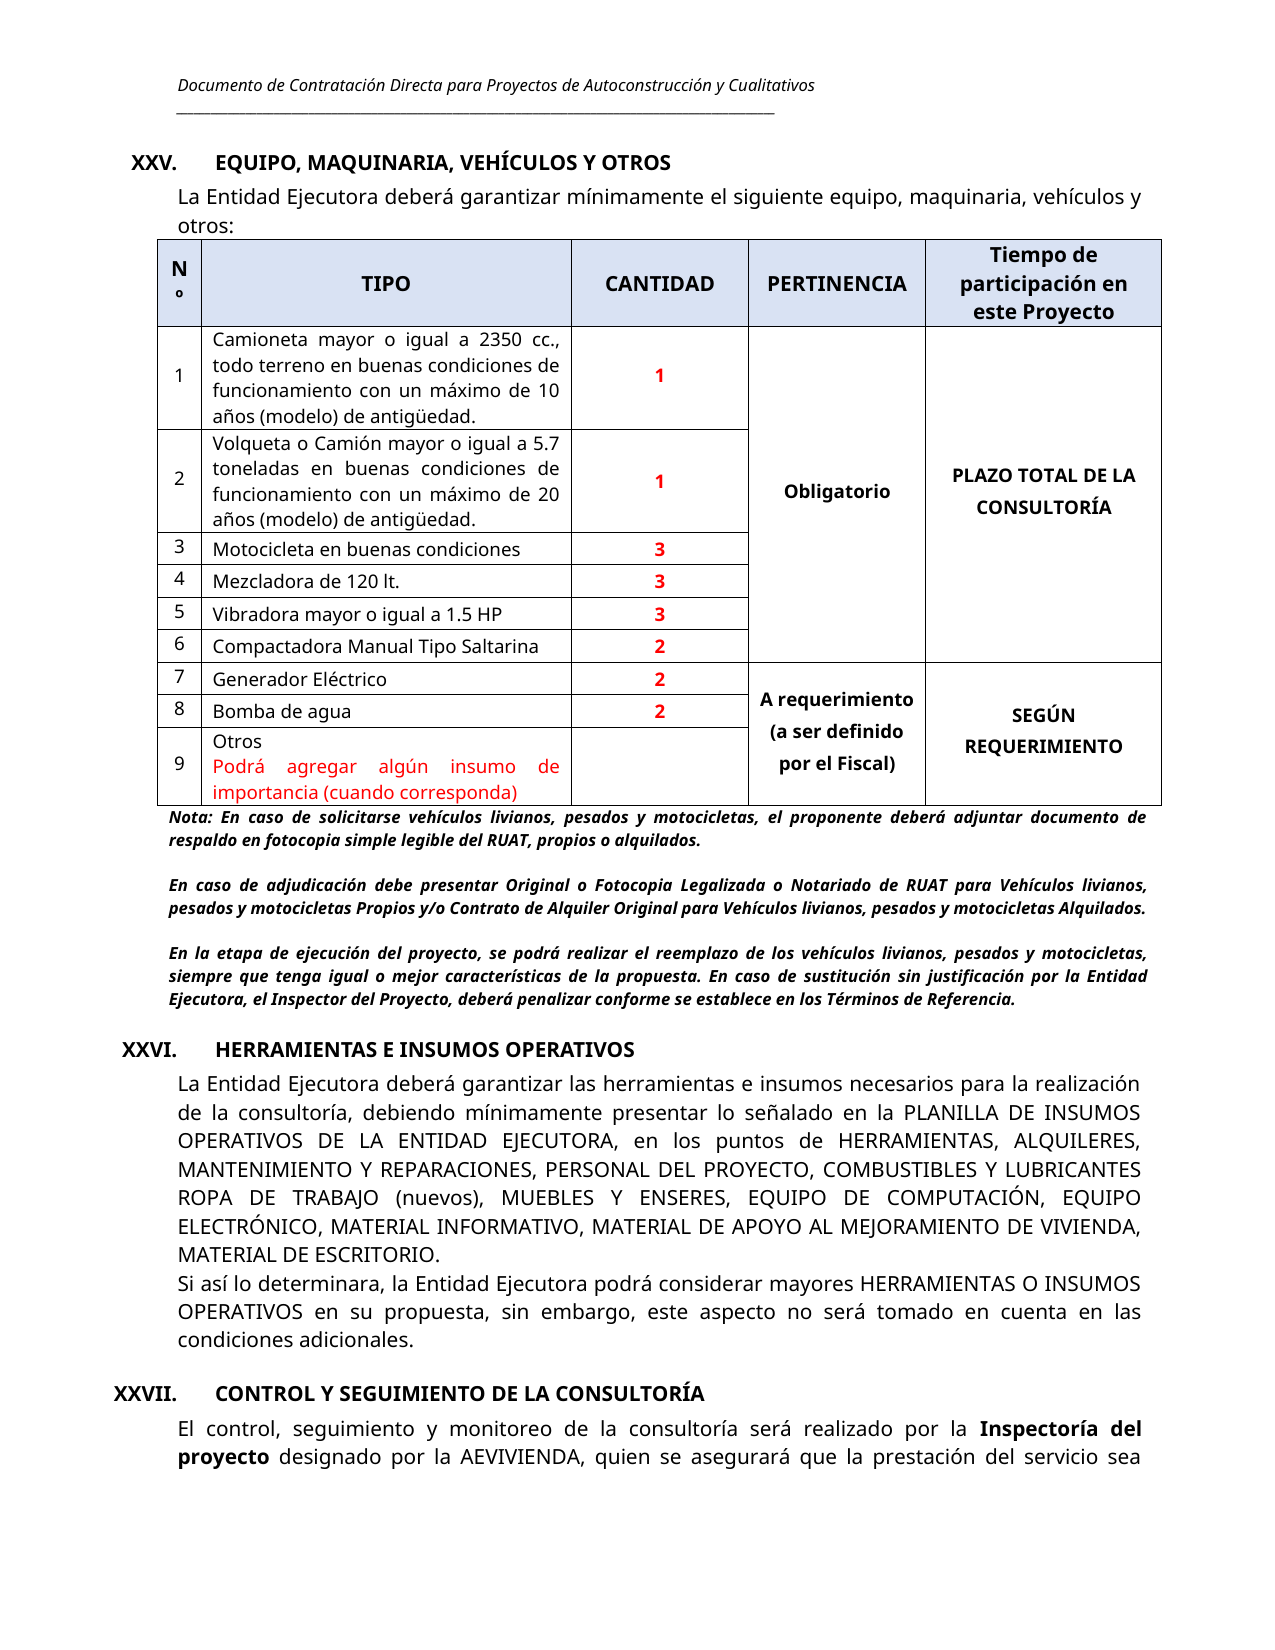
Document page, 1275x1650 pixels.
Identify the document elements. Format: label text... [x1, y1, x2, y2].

table_header Tiempo de participación en este Proyecto [926, 240, 1161, 326]
table_cell 2 [572, 663, 748, 694]
table_cell 6 [158, 630, 201, 662]
list CONTROL Y SEGUIMIENTO DE LA CONSULTORÍA [177, 1379, 1142, 1407]
table_cell Nota: En caso de solicitarse vehículos livianos, pesados y motocicletas, el proponente deberá adjuntar documento de respaldo en fotocopia simple legible del RUAT, propios o alquilados. En caso de adjudicación debe presentar Original o Fotocopia Legalizada o Notariado de RUAT para Vehículos livianos, pesados y motocicletas Propios y/o Contrato de Alquiler Original para Vehículos livianos, pesados y motocicletas Alquilados. En la etapa de ejecución del proyecto, se podrá realizar el reemplazo de los vehículos livianos, pesados y motocicletas, siempre que tenga igual o mejor características de la propuesta. En caso de sustitución sin justificación por la Entidad Ejecutora, el Inspector del Proyecto, deberá penalizar conforme se establece en los Términos de Referencia. [158, 806, 1162, 1010]
table_cell Camioneta mayor o igual a 2350 cc., todo terreno en buenas condiciones de funcionamiento con un máximo de 10 años (modelo) de antigüedad. [202, 327, 571, 429]
table_cell Volqueta o Camión mayor o igual a 5.7 toneladas en buenas condiciones de funcionamiento con un máximo de 20 años (modelo) de antigüedad. [202, 430, 571, 532]
table_cell 3 [572, 598, 748, 629]
table_cell 3 [572, 565, 748, 597]
table_cell Bomba de agua [202, 695, 571, 727]
table_cell 4 [158, 565, 201, 597]
list EQUIPO, MAQUINARIA, VEHÍCULOS Y OTROS [177, 148, 1142, 176]
table_cell Compactadora Manual Tipo Saltarina [202, 630, 571, 662]
table_cell SEGÚN REQUERIMIENTO [926, 663, 1161, 804]
table_header PERTINENCIA [749, 240, 925, 326]
table_header Nº [158, 240, 201, 326]
table_cell 5 [158, 598, 201, 629]
table_cell [572, 728, 748, 804]
table_cell 1 [158, 327, 201, 429]
table_cell 3 [158, 533, 201, 564]
table_cell 9 [158, 728, 201, 804]
table_header CANTIDAD [572, 240, 748, 326]
table_cell 2 [158, 430, 201, 532]
text Si así lo determinara, la Entidad Ejecutora podrá considerar mayores HERRAMIENTAS O INSUMOS OPERATIVOS en su propuesta, sin embargo, este aspecto no será tomado en cuenta en las condiciones adicionales. [177, 1269, 1142, 1354]
table_cell PLAZO TOTAL DE LA CONSULTORÍA [926, 327, 1161, 662]
table_cell Generador Eléctrico [202, 663, 571, 694]
table_cell 2 [572, 630, 748, 662]
table_cell Obligatorio [749, 327, 925, 662]
table_cell 8 [158, 695, 201, 727]
table_cell 1 [572, 327, 748, 429]
table_cell Mezcladora de 120 lt. [202, 565, 571, 597]
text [177, 1414, 1142, 1471]
text La Entidad Ejecutora deberá garantizar mínimamente el siguiente equipo, maquinaria, vehículos y otros: [177, 182, 1142, 239]
table_cell Otros Podrá agregar algún insumo de importancia (cuando corresponda) [202, 728, 571, 804]
table_cell 1 [572, 430, 748, 532]
table_cell Motocicleta en buenas condiciones [202, 533, 571, 564]
list HERRAMIENTAS E INSUMOS OPERATIVOS [177, 1035, 1142, 1063]
table_cell Vibradora mayor o igual a 1.5 HP [202, 598, 571, 629]
table_cell 7 [158, 663, 201, 694]
table_cell 2 [572, 695, 748, 727]
table_header TIPO [202, 240, 571, 326]
table_cell A requerimiento (a ser definido por el Fiscal) [749, 663, 925, 804]
table_cell 3 [572, 533, 748, 564]
text La Entidad Ejecutora deberá garantizar las herramientas e insumos necesarios para la realización de la consultoría, debiendo mínimamente presentar lo señalado en la PLANILLA DE INSUMOS OPERATIVOS DE LA ENTIDAD EJECUTORA, en los puntos de HERRAMIENTAS, ALQUILERES, MANTENIMIENTO Y REPARACIONES, PERSONAL DEL PROYECTO, COMBUSTIBLES Y LUBRICANTES ROPA DE TRABAJO (nuevos), MUEBLES Y ENSERES, EQUIPO DE COMPUTACIÓN, EQUIPO ELECTRÓNICO, MATERIAL INFORMATIVO, MATERIAL DE APOYO AL MEJORAMIENTO DE VIVIENDA, MATERIAL DE ESCRITORIO. [177, 1069, 1142, 1269]
